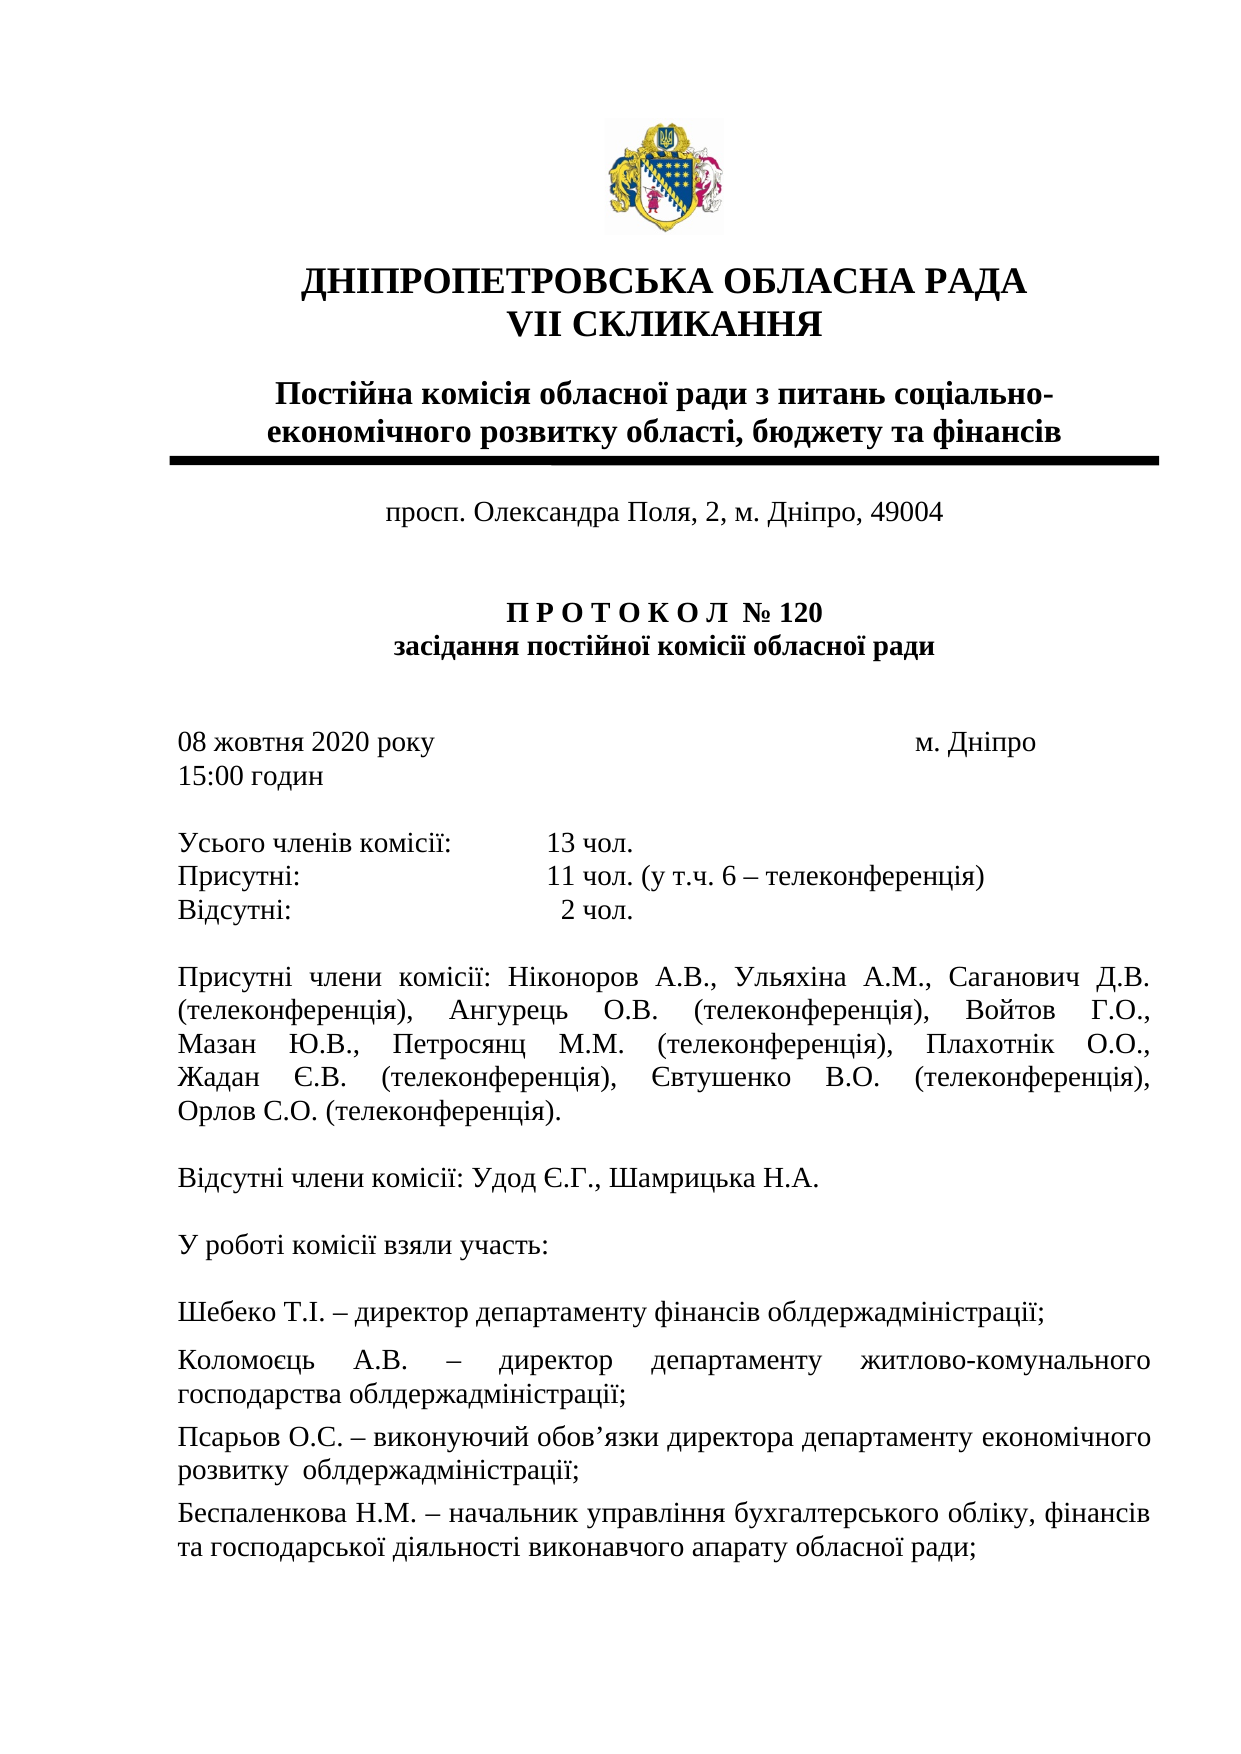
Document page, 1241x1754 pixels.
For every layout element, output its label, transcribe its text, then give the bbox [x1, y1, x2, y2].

text Присутні: 11 чол. (у т.ч. 6 – телеконференція) [177, 858, 1152, 892]
text Постійна комісія обласної ради з питань соціально-економічного розвитку області, бюджету та фінансів [177, 373, 1152, 450]
text Беспаленкова Н.М. – начальник управління бухгалтерського обліку, фінансів та господарської діяльності виконавчого апарату обласної ради; [177, 1496, 1152, 1563]
text Псарьов О.С. – виконуючий обов’язки директора департаменту економічного розвитку облдержадміністрації; [177, 1419, 1152, 1486]
text просп. Олександра Поля, 2, м. Дніпро, 49004 [177, 494, 1152, 528]
text Шебеко Т.І. – директор департаменту фінансів облдержадміністрації; [177, 1294, 1152, 1328]
text 08 жовтня 2020 року м. Дніпро [177, 724, 1152, 758]
text Усього членів комісії: 13 чол. [177, 825, 1152, 858]
text ДНІПРОПЕТРОВСЬКА ОБЛАСНА РАДА [177, 258, 1152, 301]
text Відсутні члени комісії: Удод Є.Г., Шамрицька Н.А. [177, 1160, 1152, 1194]
title П Р О Т О К О Л № 120 [177, 595, 1152, 628]
picture [604, 118, 724, 235]
text Присутні члени комісії: Ніконоров А.В., Ульяхіна А.М., Саганович Д.В. (телеконференція), Ангурець О.В. (телеконференція), Войтов Г.О., Мазан Ю.В., Петросянц М.М. (телеконференція), Плахотнік О.О., Жадан Є.В. (телеконференція), Євтушенко В.О. (телеконференція), Орлов С.О. (телеконференція). [177, 959, 1152, 1127]
text 15:00 годин [177, 758, 1152, 791]
text засідання постійної комісії обласної ради [177, 628, 1152, 662]
text У роботі комісії взяли участь: [177, 1227, 1152, 1261]
text VIІ СКЛИКАННЯ [177, 301, 1152, 344]
text Коломоєць А.В. – директор департаменту житлово-комунального господарства облдержадміністрації; [177, 1342, 1152, 1409]
text Відсутні: 2 чол. [177, 892, 1152, 925]
